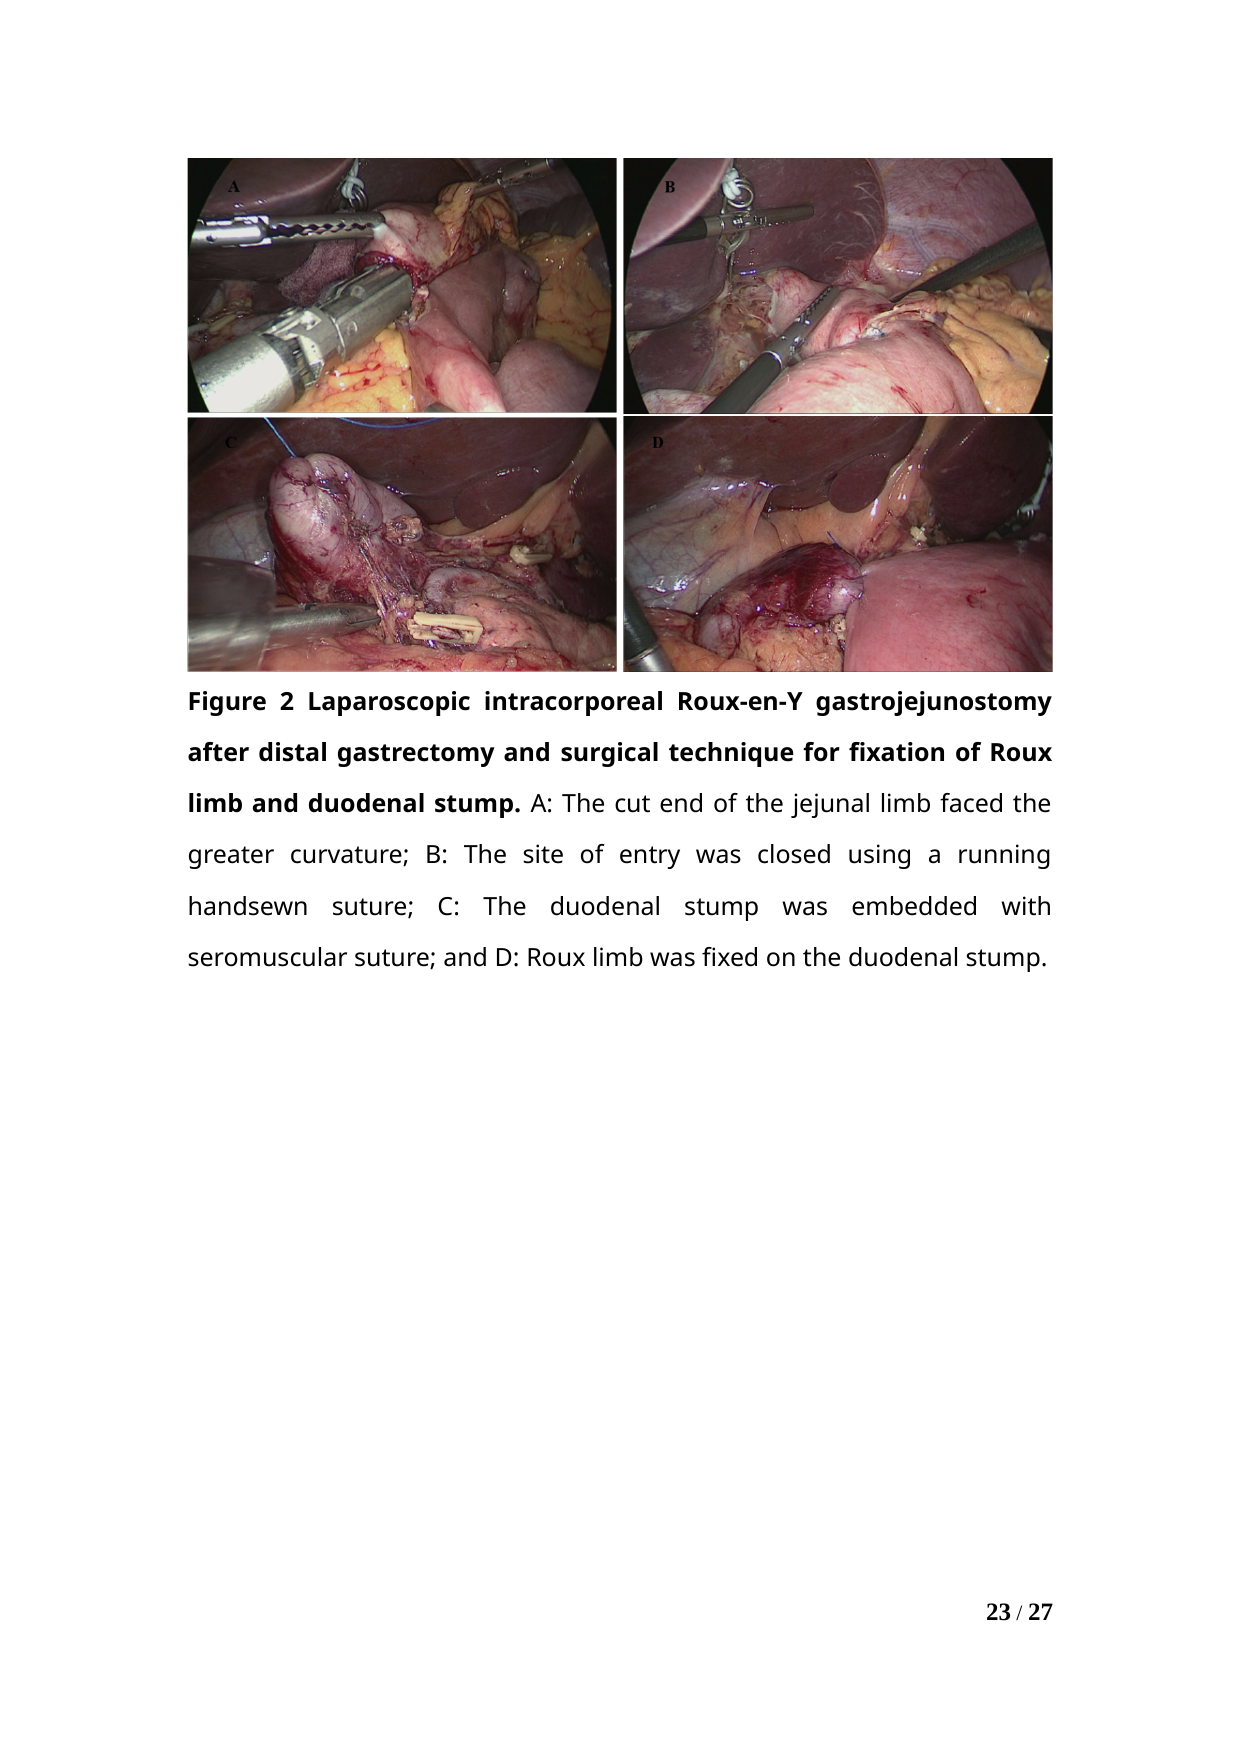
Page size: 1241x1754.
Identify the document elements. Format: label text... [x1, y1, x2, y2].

picture [187, 158, 1053, 672]
text Figure 2 Laparoscopic intracorporeal Roux-en-Y gastrojejunostomy after distal gastrectomy and surgical technique for fixation of Roux limb and duodenal stump. A: The cut end of the jejunal limb faced the greater curvature; B: The site of entry was closed using a running handsewn suture; C: The duodenal stump was embedded with seromuscular suture; and D: Roux limb was fixed on the duodenal stump. [187, 684, 1053, 973]
